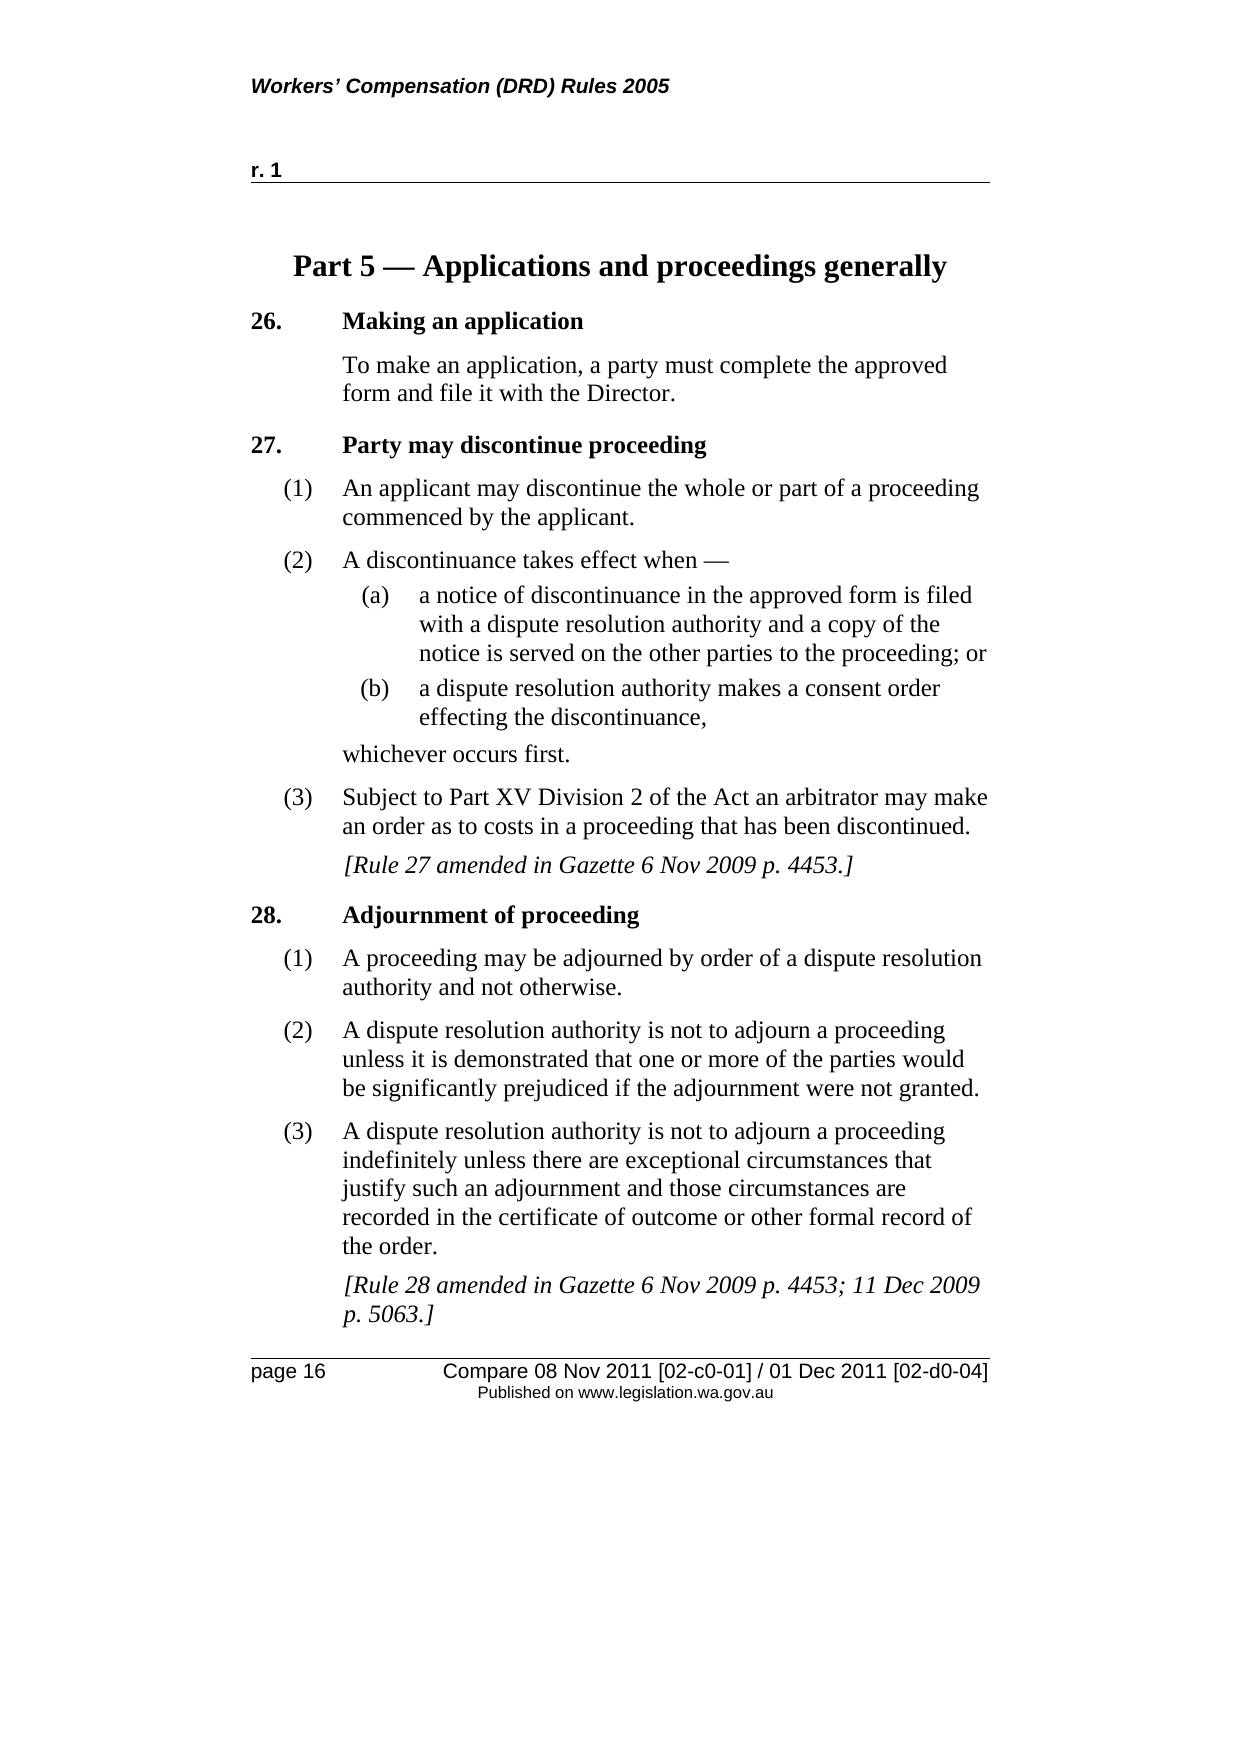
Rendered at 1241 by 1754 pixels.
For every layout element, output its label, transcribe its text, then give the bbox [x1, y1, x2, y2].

text (1) An applicant may discontinue the whole or part of a proceeding commenced by the applicant. [251, 473, 990, 531]
text (3) A dispute resolution authority is not to adjourn a proceeding indefinitely unless there are exceptional circumstances that justify such an adjournment and those circumstances are recorded in the certificate of outcome or other formal record of the order. [251, 1116, 990, 1260]
text (2) A dispute resolution authority is not to adjourn a proceeding unless it is demonstrated that one or more of the parties would be significantly prejudiced if the adjournment were not granted. [251, 1015, 990, 1101]
subtitle 26. Making an application [251, 306, 990, 335]
subtitle 27. Party may discontinue proceeding [251, 430, 990, 459]
text (1) A proceeding may be adjourned by order of a dispute resolution authority and not otherwise. [251, 943, 990, 1001]
text (a) a notice of discontinuance in the approved form is filed with a dispute resolution authority and a copy of the notice is served on the other parties to the proceeding; or [251, 581, 990, 667]
text To make an application, a party must complete the approved form and file it with the Director. [251, 350, 990, 407]
text whichever occurs first. [251, 739, 990, 768]
text [Rule 27 amended in Gazette 6 Nov 2009 p. 4453.] [251, 850, 990, 879]
subtitle Part 5 — Applications and proceedings generally [251, 247, 990, 283]
text (3) Subject to Part XV Division 2 of the Act an arbitrator may make an order as to costs in a proceeding that has been discontinued. [251, 782, 990, 840]
subtitle 28. Adjournment of proceeding [251, 900, 990, 928]
text [Rule 28 amended in Gazette 6 Nov 2009 p. 4453; 11 Dec 2009 p. 5063.] [251, 1270, 990, 1328]
text (b) a dispute resolution authority makes a consent order effecting the discontinuance, [251, 673, 990, 731]
text (2) A discontinuance takes effect when — [251, 546, 990, 574]
